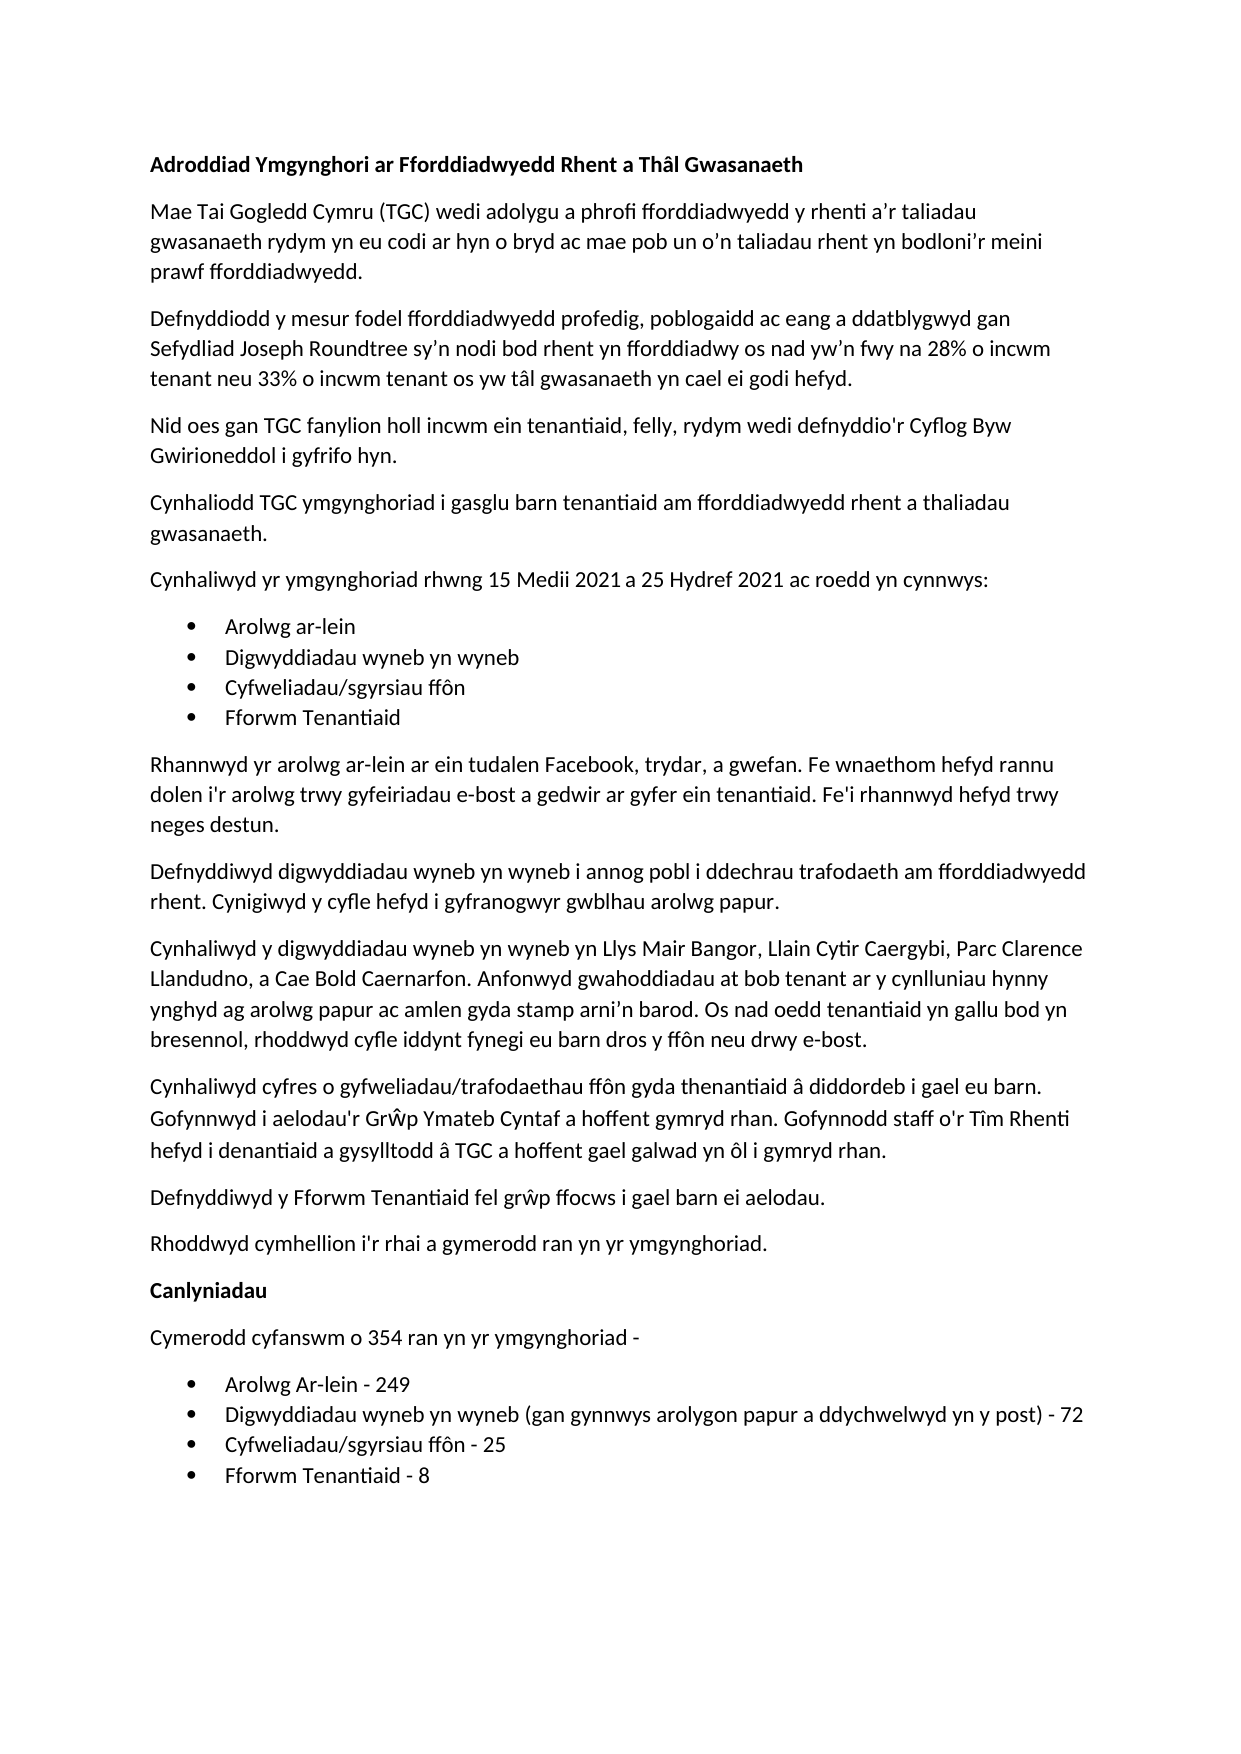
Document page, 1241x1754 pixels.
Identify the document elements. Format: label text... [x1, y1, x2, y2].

text Cymerodd cyfanswm o 354 ran yn yr ymgynghoriad - [150, 1323, 1090, 1351]
text Cynhaliwyd y digwyddiadau wyneb yn wyneb yn Llys Mair Bangor, Llain Cytir Caergybi, Parc Clarence Llandudno, a Cae Bold Caernarfon. Anfonwyd gwahoddiadau at bob tenant ar y cynlluniau hynny ynghyd ag arolwg papur ac amlen gyda stamp arni’n barod. Os nad oedd tenantiaid yn gallu bod yn bresennol, rhoddwyd cyfle iddynt fynegi eu barn dros y ffôn neu drwy e-bost. [150, 934, 1090, 1053]
text Adroddiad Ymgynghori ar Fforddiadwyedd Rhent a Thâl Gwasanaeth [150, 150, 1090, 178]
list Digwyddiadau wyneb yn wyneb (gan gynnwys arolygon papur a ddychwelwyd yn y post) - 72 [187, 1400, 1090, 1428]
list Digwyddiadau wyneb yn wyneb [187, 643, 1090, 671]
text Defnyddiwyd digwyddiadau wyneb yn wyneb i annog pobl i ddechrau trafodaeth am fforddiadwyedd rhent. Cynigiwyd y cyfle hefyd i gyfranogwyr gwblhau arolwg papur. [150, 857, 1090, 916]
list Arolwg Ar-lein - 249 [187, 1370, 1090, 1398]
text Defnyddiwyd y Fforwm Tenantiaid fel grŵp ffocws i gael barn ei aelodau. [150, 1183, 1090, 1211]
text Cynhaliodd TGC ymgynghoriad i gasglu barn tenantiaid am fforddiadwyedd rhent a thaliadau gwasanaeth. [150, 488, 1090, 547]
list Cyfweliadau/sgyrsiau ffôn - 25 [187, 1431, 1090, 1459]
text Rhoddwyd cymhellion i'r rhai a gymerodd ran yn yr ymgynghoriad. [150, 1229, 1090, 1258]
text Rhannwyd yr arolwg ar-lein ar ein tudalen Facebook, trydar, a gwefan. Fe wnaethom hefyd rannu dolen i'r arolwg trwy gyfeiriadau e-bost a gedwir ar gyfer ein tenantiaid. Fe'i rhannwyd hefyd trwy neges destun. [150, 750, 1090, 838]
list Fforwm Tenantiaid [187, 703, 1090, 731]
text Canlyniadau [150, 1276, 1090, 1304]
list Cyfweliadau/sgyrsiau ffôn [187, 673, 1090, 701]
list Fforwm Tenantiaid - 8 [187, 1461, 1090, 1489]
text Mae Tai Gogledd Cymru (TGC) wedi adolygu a phrofi fforddiadwyedd y rhenti a’r taliadau gwasanaeth rydym yn eu codi ar hyn o bryd ac mae pob un o’n taliadau rhent yn bodloni’r meini prawf fforddiadwyedd. [150, 197, 1090, 285]
list Arolwg ar-lein [187, 612, 1090, 641]
text Cynhaliwyd yr ymgynghoriad rhwng 15 Medii 2021 a 25 Hydref 2021 ac roedd yn cynnwys: [150, 566, 1090, 594]
text Nid oes gan TGC fanylion holl incwm ein tenantiaid, felly, rydym wedi defnyddio'r Cyflog Byw Gwirioneddol i gyfrifo hyn. [150, 411, 1090, 470]
text Defnyddiodd y mesur fodel fforddiadwyedd profedig, poblogaidd ac eang a ddatblygwyd gan Sefydliad Joseph Roundtree sy’n nodi bod rhent yn fforddiadwy os nad yw’n fwy na 28% o incwm tenant neu 33% o incwm tenant os yw tâl gwasanaeth yn cael ei godi hefyd. [150, 304, 1090, 393]
text Cynhaliwyd cyfres o gyfweliadau/trafodaethau ffôn gyda thenantiaid â diddordeb i gael eu barn. Gofynnwyd i aelodau'r Grŵp Ymateb Cyntaf a hoffent gymryd rhan. Gofynnodd staff o'r Tîm Rhenti hefyd i denantiaid a gysylltodd â TGC a hoffent gael galwad yn ôl i gymryd rhan. [150, 1072, 1090, 1164]
